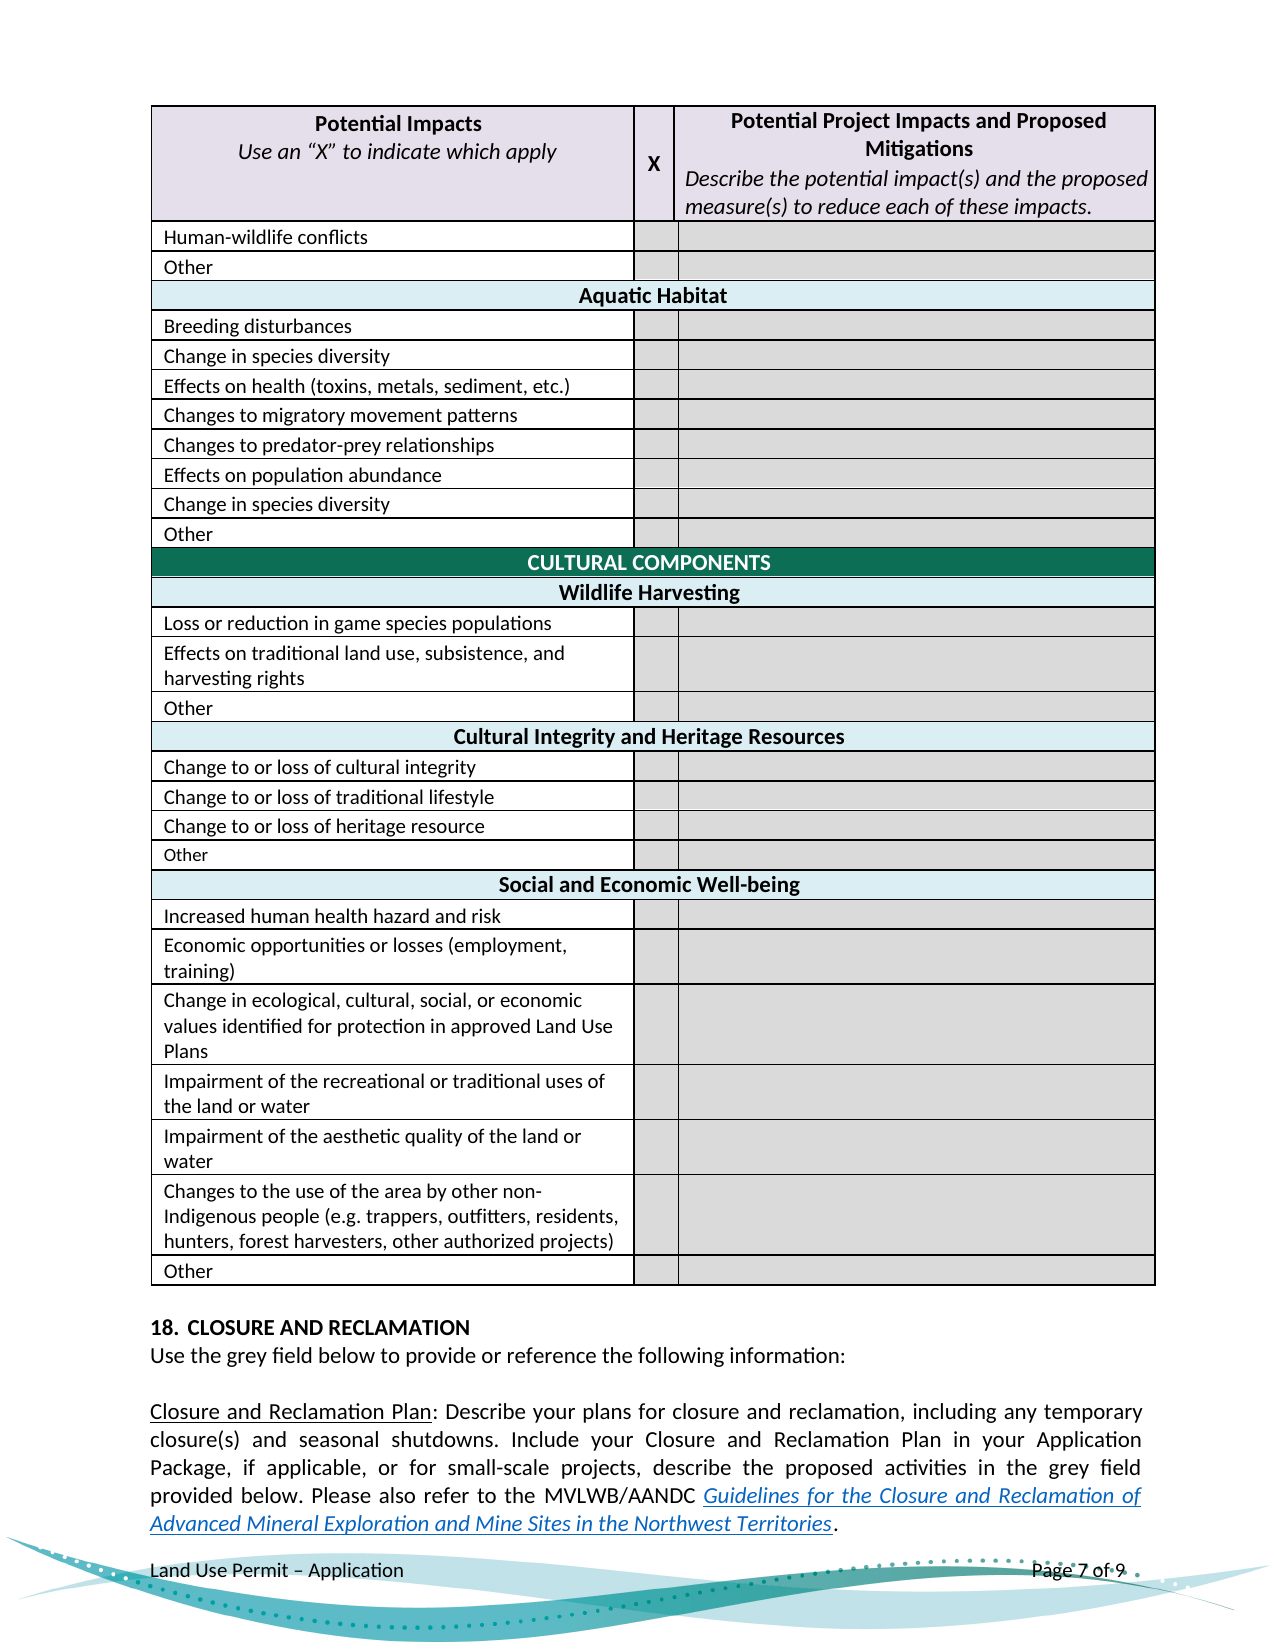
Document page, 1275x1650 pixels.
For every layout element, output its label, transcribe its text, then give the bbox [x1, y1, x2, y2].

table_cell Social and Economic Well-being [152, 871, 1154, 899]
table_cell [679, 400, 1154, 428]
table_cell Change in species diversity [152, 341, 633, 369]
table_cell Other [152, 1256, 633, 1284]
table_cell [635, 692, 678, 721]
table_header Potential Project Impacts and Proposed Mitigations Describe the potential impact(s) and the proposed measure(s) to reduce each of these impacts. [675, 107, 1154, 220]
table_header X [635, 107, 673, 220]
table_cell Other [152, 841, 633, 869]
table_cell [679, 637, 1154, 691]
table_cell [679, 370, 1154, 398]
table_cell Wildlife Harvesting [152, 578, 1154, 606]
table_cell Human-wildlife conflicts [152, 222, 633, 250]
table_cell [679, 841, 1154, 869]
table_cell [635, 1175, 678, 1254]
table_cell Change in species diversity [152, 489, 633, 517]
table_cell [635, 985, 678, 1064]
table_cell [635, 222, 678, 250]
table_cell Aquatic Habitat [152, 281, 1154, 309]
table_cell [635, 1065, 678, 1119]
table_cell [679, 311, 1154, 339]
table_cell [679, 252, 1154, 279]
table_cell [635, 519, 678, 547]
table_cell [635, 900, 678, 928]
table_cell [679, 782, 1154, 809]
table_cell [635, 1120, 678, 1174]
table_cell [635, 400, 678, 428]
table_cell CULTURAL COMPONENTS [152, 548, 1154, 576]
table_cell [679, 519, 1154, 547]
table_cell Increased human health hazard and risk [152, 900, 633, 928]
table_cell Effects on health (toxins, metals, sediment, etc.) [152, 370, 633, 398]
table_cell [679, 1175, 1154, 1254]
table_cell [635, 252, 678, 279]
table_cell [635, 370, 678, 398]
table_cell Change to or loss of traditional lifestyle [152, 782, 633, 809]
table_cell Effects on traditional land use, subsistence, and harvesting rights [152, 637, 633, 691]
table_cell [679, 1065, 1154, 1119]
table_cell Loss or reduction in game species populations [152, 608, 633, 636]
table_cell [679, 1256, 1154, 1284]
table_cell [679, 692, 1154, 721]
table_cell [679, 811, 1154, 839]
subtitle CLOSURE AND RECLAMATION [150, 1313, 1144, 1341]
table_cell Effects on population abundance [152, 459, 633, 487]
table_cell [635, 430, 678, 458]
table_cell [679, 459, 1154, 487]
table_cell [679, 489, 1154, 517]
table_cell Breeding disturbances [152, 311, 633, 339]
text Closure and Reclamation Plan: Describe your plans for closure and reclamation, including any temporary closure(s) and seasonal shutdowns. Include your Closure and Reclamation Plan in your Application Package, if applicable, or for small-scale projects, describe the proposed activities in the grey field provided below. Please also refer to the MVLWB/AANDC Guidelines for the Closure and Reclamation of Advanced Mineral Exploration and Mine Sites in the Northwest Territories. [150, 1397, 1144, 1538]
table_cell [679, 430, 1154, 458]
table_cell [635, 811, 678, 839]
table_cell Cultural Integrity and Heritage Resources [152, 722, 1154, 750]
table_cell [679, 341, 1154, 369]
table_cell Change to or loss of heritage resource [152, 811, 633, 839]
table_header Potential Impacts Use an “X” to indicate which apply [152, 107, 633, 220]
table_cell Other [152, 692, 633, 721]
table_cell Impairment of the recreational or traditional uses of the land or water [152, 1065, 633, 1119]
table_cell [635, 311, 678, 339]
table_cell Other [152, 519, 633, 547]
table_cell Other [152, 252, 633, 279]
table_cell [635, 608, 678, 636]
table_cell [679, 985, 1154, 1064]
table_cell Economic opportunities or losses (employment, training) [152, 930, 633, 983]
table_cell [635, 930, 678, 983]
table_cell [679, 608, 1154, 636]
table_cell Changes to predator-prey relationships [152, 430, 633, 458]
table_cell [635, 489, 678, 517]
table_cell [635, 341, 678, 369]
table_cell [635, 1256, 678, 1284]
table_cell Change in ecological, cultural, social, or economic values identified for protection in approved Land Use Plans [152, 985, 633, 1064]
table_cell Changes to migratory movement patterns [152, 400, 633, 428]
table_cell [679, 752, 1154, 780]
table_cell [635, 459, 678, 487]
picture [5, 1537, 1270, 1642]
table_cell [679, 900, 1154, 928]
table_cell [635, 782, 678, 809]
table_cell Changes to the use of the area by other non-Indigenous people (e.g. trappers, outfitters, residents, hunters, forest harvesters, other authorized projects) [152, 1175, 633, 1254]
table_cell [679, 1120, 1154, 1174]
table_cell [635, 637, 678, 691]
table_cell [635, 841, 678, 869]
table_cell [679, 930, 1154, 983]
table_cell Change to or loss of cultural integrity [152, 752, 633, 780]
table_cell [679, 222, 1154, 250]
text Use the grey field below to provide or reference the following information: [150, 1341, 1144, 1369]
table_cell [635, 752, 678, 780]
table_cell Impairment of the aesthetic quality of the land or water [152, 1120, 633, 1174]
